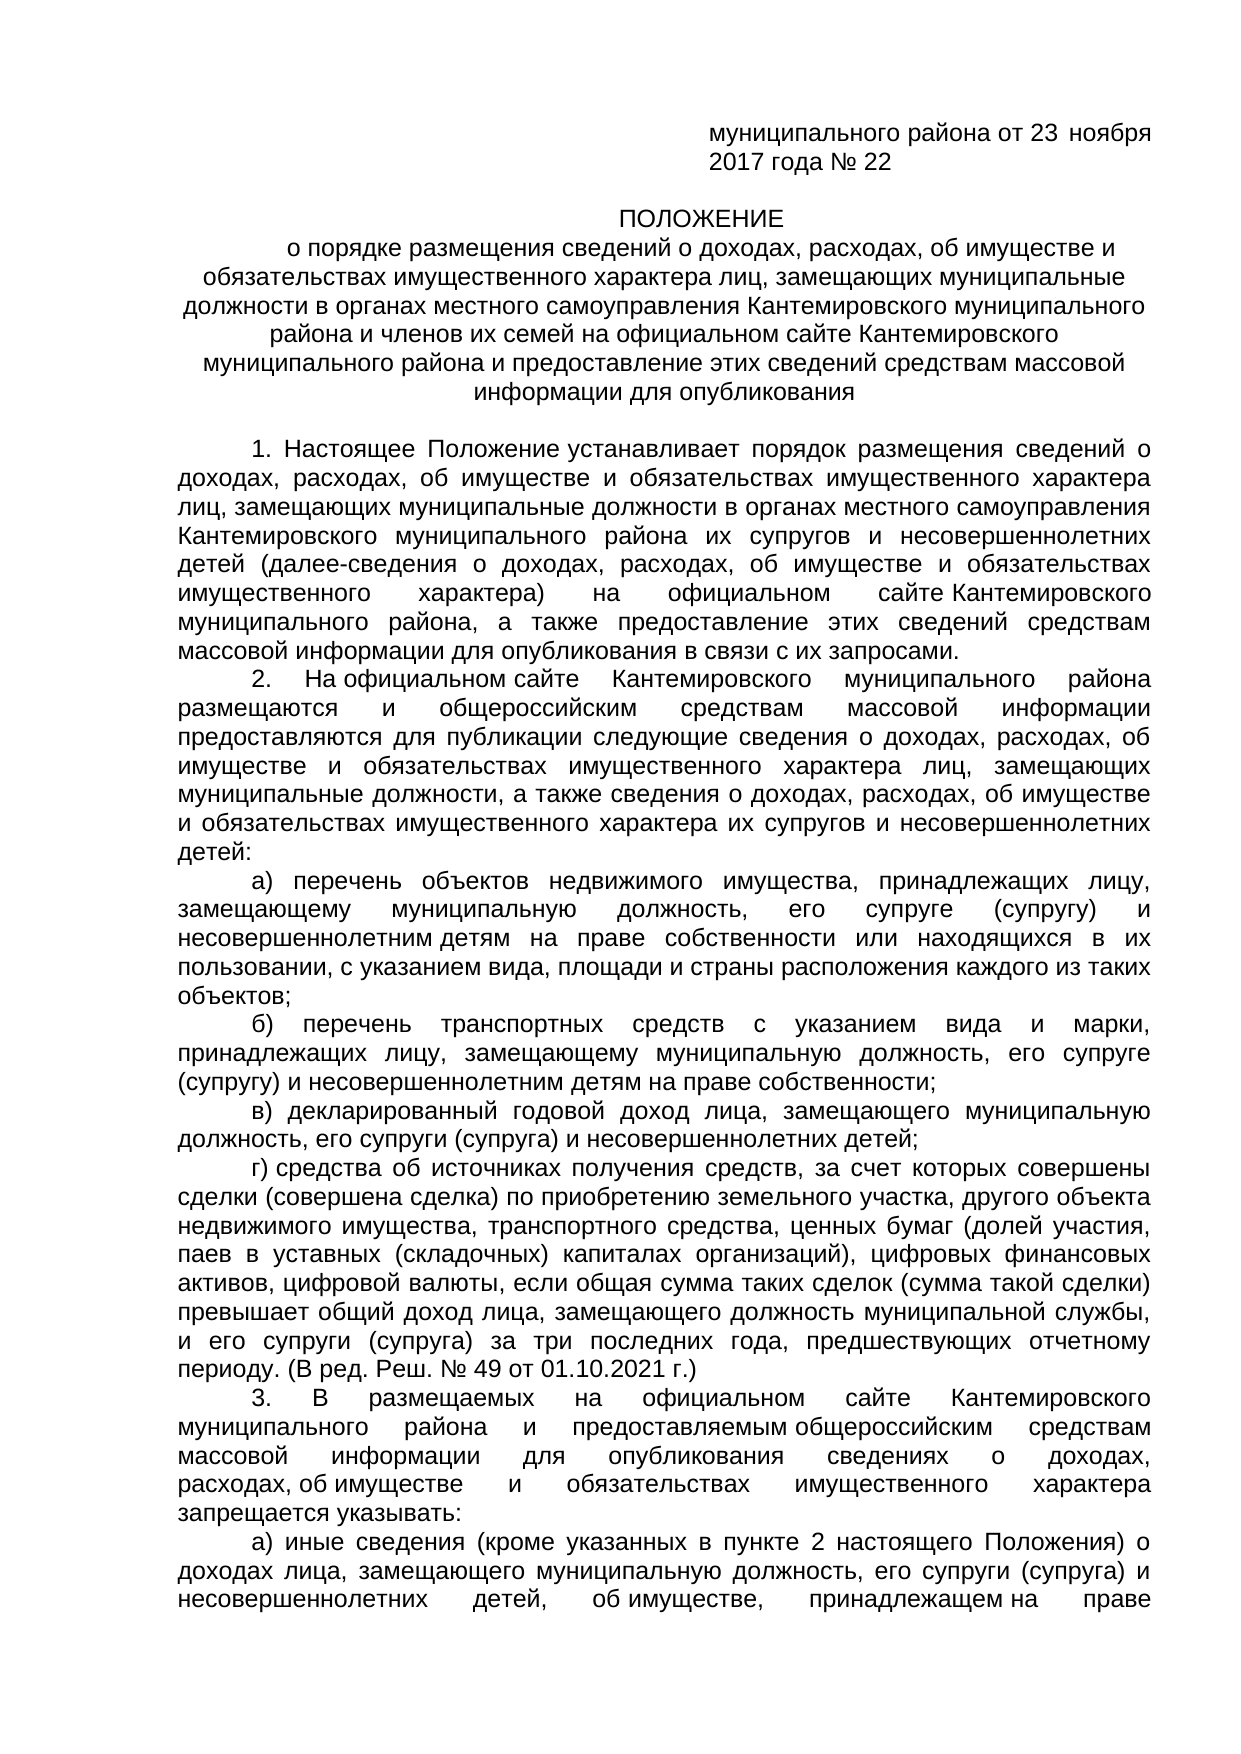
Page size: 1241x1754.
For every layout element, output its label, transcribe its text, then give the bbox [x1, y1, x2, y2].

text б) перечень транспортных средств с указанием вида и марки, принадлежащих лицу, замещающему муниципальную должность, его супруге (супругу) и несовершеннолетним детям на праве собственности; [177, 1009, 1152, 1096]
text о порядке размещения сведений о доходах, расходах, об имуществе и обязательствах имущественного характера лиц, замещающих муниципальные должности в органах местного самоуправления Кантемировского муниципального района и членов их семей на официальном сайте Кантемировского муниципального района и предоставление этих сведений средствам массовой информации для опубликования [177, 233, 1152, 406]
text 3. В размещаемых на официальном сайте Кантемировского муниципального района и предоставляемым общероссийским средствам массовой информации для опубликования сведениях о доходах, расходах, об имуществе и обязательствах имущественного характера запрещается указывать: [177, 1383, 1152, 1527]
text 1. Настоящее Положение устанавливает порядок размещения сведений о доходах, расходах, об имуществе и обязательствах имущественного характера лиц, замещающих муниципальные должности в органах местного самоуправления Кантемировского муниципального района их супругов и несовершеннолетних детей (далее-сведения о доходах, расходах, об имуществе и обязательствах имущественного характера) на официальном сайте Кантемировского муниципального района, а также предоставление этих сведений средствам массовой информации для опубликования в связи с их запросами. [177, 434, 1152, 664]
text 2. На официальном сайте Кантемировского муниципального района размещаются и общероссийским средствам массовой информации предоставляются для публикации следующие сведения о доходах, расходах, об имуществе и обязательствах имущественного характера лиц, замещающих муниципальные должности, а также сведения о доходах, расходах, об имуществе и обязательствах имущественного характера их супругов и несовершеннолетних детей: [177, 664, 1152, 866]
text г) средства об источниках получения средств, за счет которых совершены сделки (совершена сделка) по приобретению земельного участка, другого объекта недвижимого имущества, транспортного средства, ценных бумаг (долей участия, паев в уставных (складочных) капиталах организаций), цифровых финансовых активов, цифровой валюты, если общая сумма таких сделок (сумма такой сделки) превышает общий доход лица, замещающего должность муниципальной службы, и его супруги (супруга) за три последних года, предшествующих отчетному периоду. (В ред. Реш. № 49 от 01.10.2021 г.) [177, 1153, 1152, 1383]
text а) перечень объектов недвижимого имущества, принадлежащих лицу, замещающему муниципальную должность, его супруге (супругу) и несовершеннолетним детям на праве собственности или находящихся в их пользовании, с указанием вида, площади и страны расположения каждого из таких объектов; [177, 866, 1152, 1009]
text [709, 118, 1152, 176]
text ПОЛОЖЕНИЕ [177, 204, 1152, 233]
text в) декларированный годовой доход лица, замещающего муниципальную должность, его супруги (супруга) и несовершеннолетних детей; [177, 1096, 1152, 1153]
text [177, 1527, 1152, 1613]
